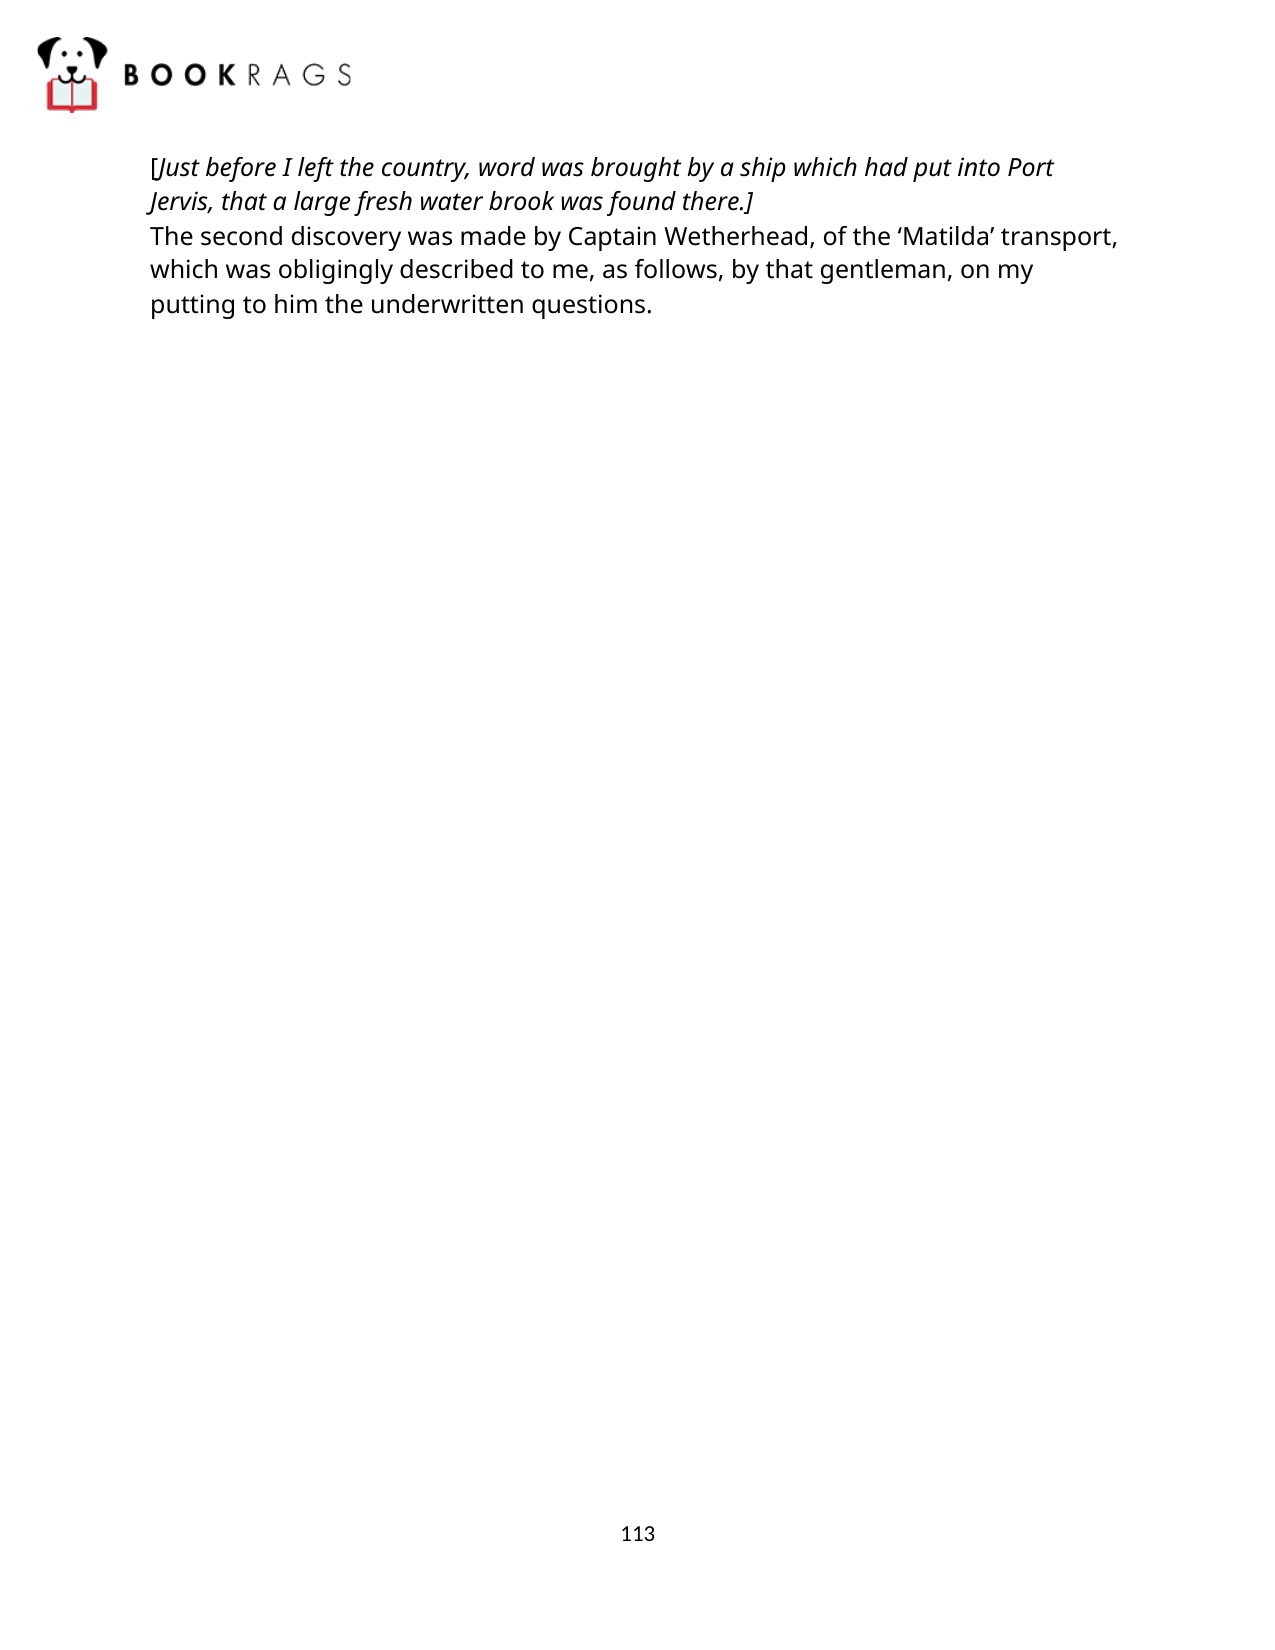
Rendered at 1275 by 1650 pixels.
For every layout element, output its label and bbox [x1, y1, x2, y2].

picture [37, 37, 351, 113]
text [150, 150, 1125, 320]
